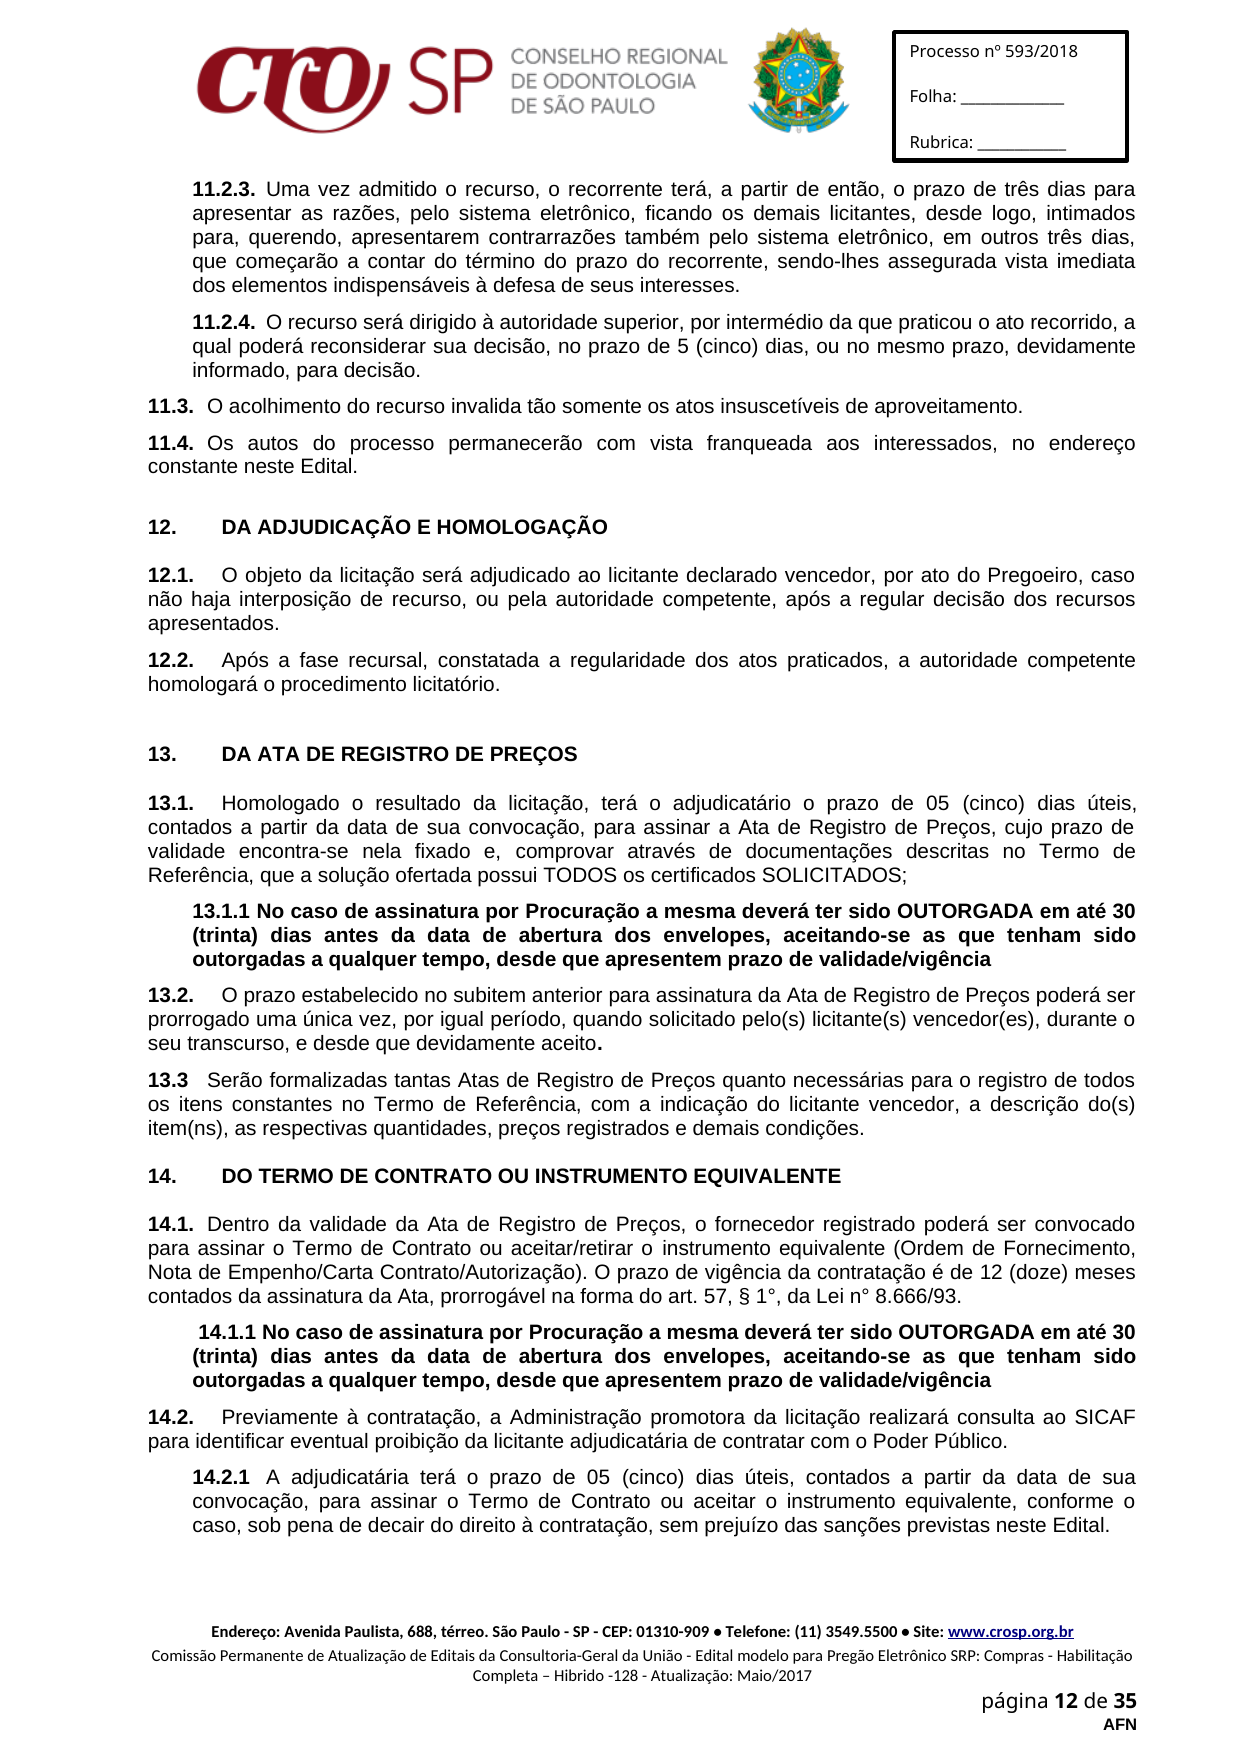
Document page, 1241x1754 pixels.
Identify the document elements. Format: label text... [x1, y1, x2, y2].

list O objeto da licitação será adjudicado ao licitante declarado vencedor, por ato do Pregoeiro, caso não haja interposição de recurso, ou pela autoridade competente, após a regular decisão dos recursos apresentados. [148, 563, 1137, 635]
list 13.1.1 No caso de assinatura por Procuração a mesma deverá ter sido OUTORGADA em até 30 (trinta) dias antes da data de abertura dos envelopes, aceitando-se as que tenham sido outorgadas a qualquer tempo, desde que apresentem prazo de validade/vigência [192, 899, 1137, 971]
text DA ADJUDICAÇÃO E HOMOLOGAÇÃO [148, 515, 1137, 539]
text DO TERMO DE CONTRATO OU INSTRUMENTO EQUIVALENTE [148, 1163, 1137, 1187]
list Previamente à contratação, a Administração promotora da licitação realizará consulta ao SICAF para identificar eventual proibição da licitante adjudicatária de contratar com o Poder Público. [148, 1404, 1137, 1452]
list Os autos do processo permanecerão com vista franqueada aos interessados, no endereço constante neste Edital. [148, 430, 1137, 478]
list Uma vez admitido o recurso, o recorrente terá, a partir de então, o prazo de três dias para apresentar as razões, pelo sistema eletrônico, ficando os demais licitantes, desde logo, intimados para, querendo, apresentarem contrarrazões também pelo sistema eletrônico, em outros três dias, que começarão a contar do término do prazo do recorrente, sendo-lhes assegurada vista imediata dos elementos indispensáveis à defesa de seus interesses. [192, 177, 1137, 297]
list Após a fase recursal, constatada a regularidade dos atos praticados, a autoridade competente homologará o procedimento licitatório. [148, 648, 1137, 696]
list Homologado o resultado da licitação, terá o adjudicatário o prazo de 05 (cinco) dias úteis, contados a partir da data de sua convocação, para assinar a Ata de Registro de Preços, cujo prazo de validade encontra-se nela fixado e, comprovar através de documentações descritas no Termo de Referência, que a solução ofertada possui TODOS os certificados SOLICITADOS; [148, 791, 1137, 886]
list A adjudicatária terá o prazo de 05 (cinco) dias úteis, contados a partir da data de sua convocação, para assinar o Termo de Contrato ou aceitar o instrumento equivalente, conforme o caso, sob pena de decair do direito à contratação, sem prejuízo das sanções previstas neste Edital. [192, 1465, 1137, 1537]
list Serão formalizadas tantas Atas de Registro de Preços quanto necessárias para o registro de todos os itens constantes no Termo de Referência, com a indicação do licitante vencedor, a descrição do(s) item(ns), as respectivas quantidades, preços registrados e demais condições. [148, 1068, 1137, 1139]
picture [190, 21, 855, 137]
list O recurso será dirigido à autoridade superior, por intermédio da que praticou o ato recorrido, a qual poderá reconsiderar sua decisão, no prazo de 5 (cinco) dias, ou no mesmo prazo, devidamente informado, para decisão. [192, 309, 1137, 381]
list 14.1.1 No caso de assinatura por Procuração a mesma deverá ter sido OUTORGADA em até 30 (trinta) dias antes da data de abertura dos envelopes, aceitando-se as que tenham sido outorgadas a qualquer tempo, desde que apresentem prazo de validade/vigência [192, 1320, 1137, 1392]
list O acolhimento do recurso invalida tão somente os atos insuscetíveis de aproveitamento. [148, 394, 1137, 418]
list O prazo estabelecido no subitem anterior para assinatura da Ata de Registro de Preços poderá ser prorrogado uma única vez, por igual período, quando solicitado pelo(s) licitante(s) vencedor(es), durante o seu transcurso, e desde que devidamente aceito. [148, 983, 1137, 1055]
list Dentro da validade da Ata de Registro de Preços, o fornecedor registrado poderá ser convocado para assinar o Termo de Contrato ou aceitar/retirar o instrumento equivalente (Ordem de Fornecimento, Nota de Empenho/Carta Contrato/Autorização). O prazo de vigência da contratação é de 12 (doze) meses contados da assinatura da Ata, prorrogável na forma do art. 57, § 1°, da Lei n° 8.666/93. [148, 1212, 1137, 1308]
text DA ATA DE REGISTRO DE PREÇOS [148, 742, 1137, 766]
